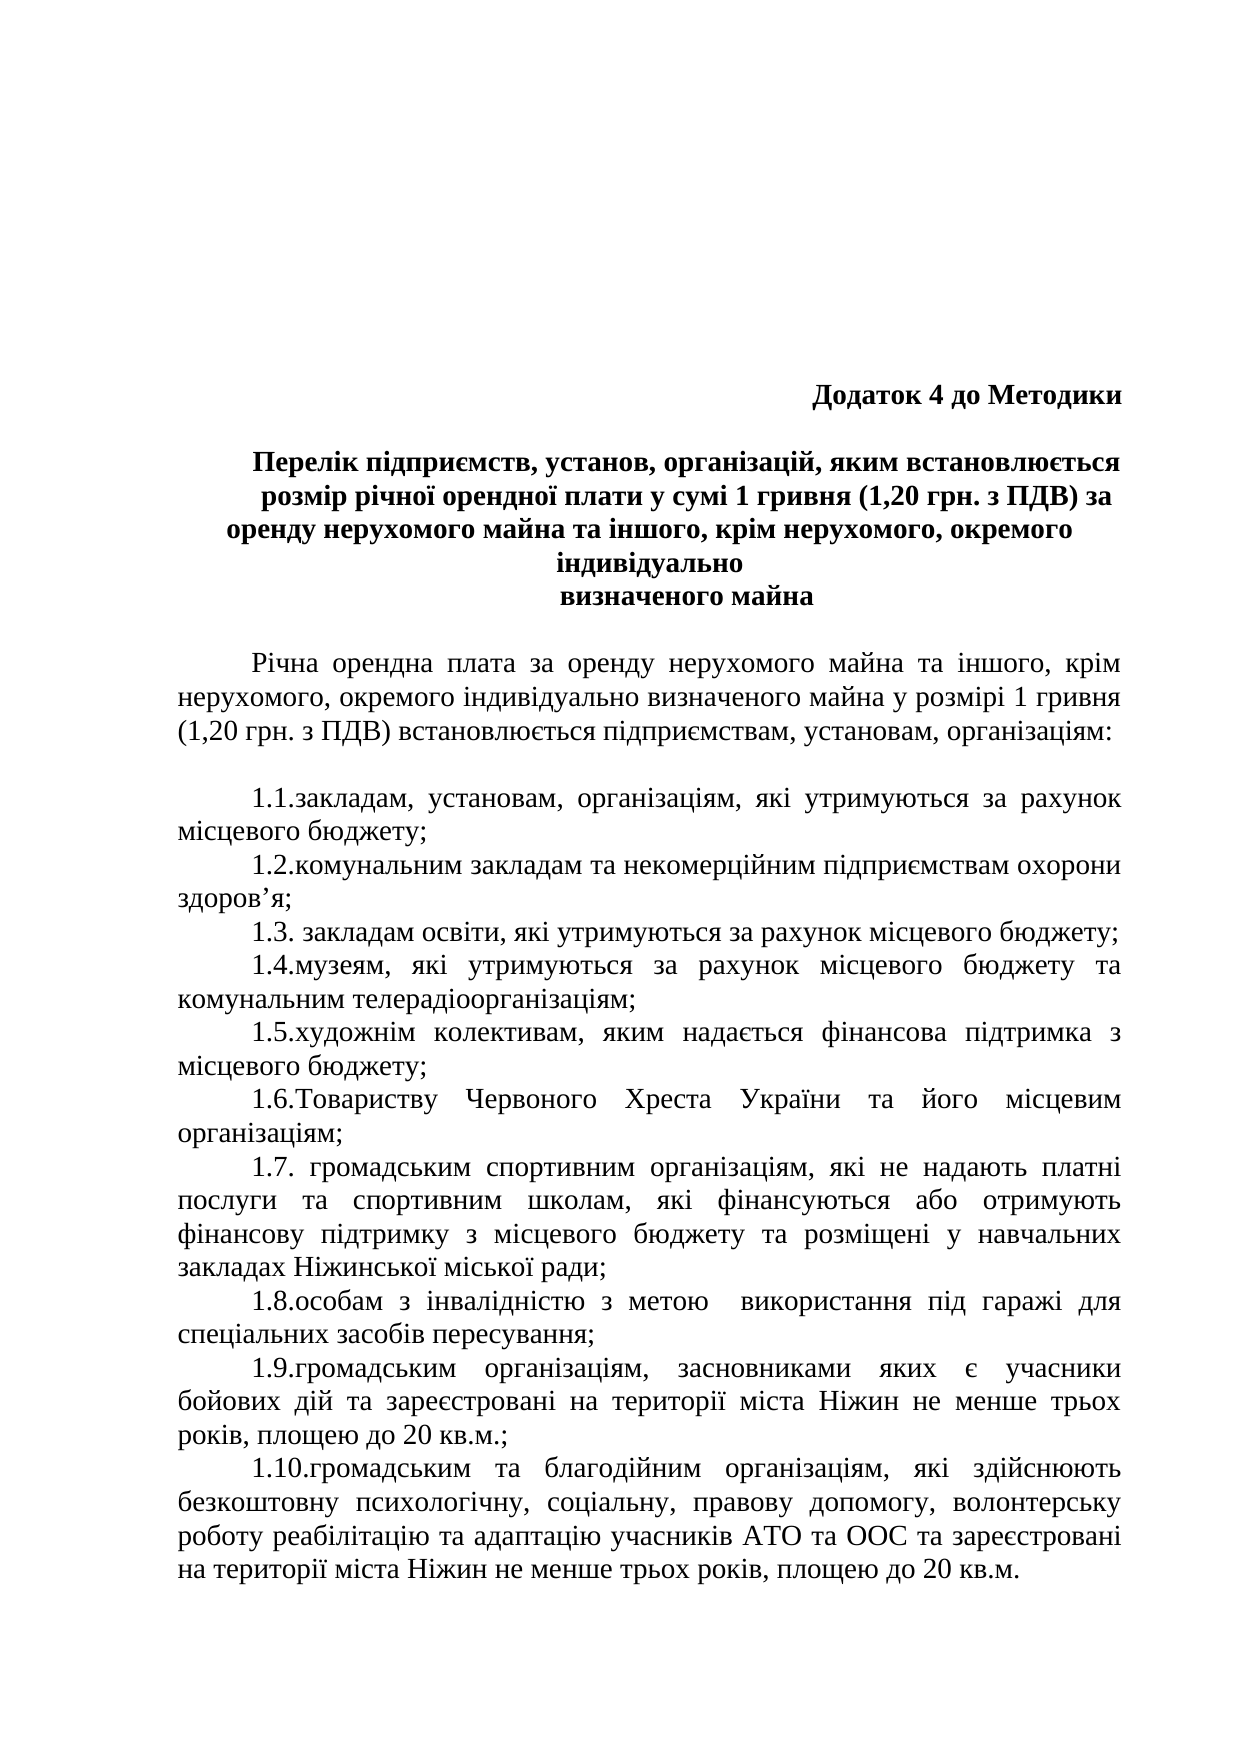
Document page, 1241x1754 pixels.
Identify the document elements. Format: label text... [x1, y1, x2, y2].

text 1.7. громадським спортивним організаціям, які не надають платні послуги та спортивним школам, які фінансуються або отримують фінансову підтримку з місцевого бюджету та розміщені у навчальних закладах Ніжинської міської ради; [177, 1149, 1122, 1283]
text 1.8.особам з інвалідністю з метою використання під гаражі для спеціальних засобів пересування; [177, 1283, 1122, 1350]
text Перелік підприємств, установ, організацій, яким встановлюється [177, 444, 1122, 478]
text 1.6.Товариству Червоного Хреста України та його місцевим організаціям; [177, 1082, 1122, 1149]
text 1.1.закладам, установам, організаціям, які утримуються за рахунок місцевого бюджету; [177, 780, 1122, 847]
text Додаток 4 до Методики [177, 377, 1122, 411]
text розмір річної орендної плати у сумі 1 гривня (1,20 грн. з ПДВ) за оренду нерухомого майна та іншого, крім нерухомого, окремого індивідуально [177, 478, 1122, 578]
text Річна орендна плата за оренду нерухомого майна та іншого, крім нерухомого, окремого індивідуально визначеного майна у розмірі 1 гривня (1,20 грн. з ПДВ) встановлюється підприємствам, установам, організаціям: [177, 646, 1122, 746]
text 1.4.музеям, які утримуються за рахунок місцевого бюджету та комунальним телерадіоорганізаціям; [177, 947, 1122, 1014]
text 1.5.художнім колективам, яким надається фінансова підтримка з місцевого бюджету; [177, 1014, 1122, 1082]
text 1.10.громадським та благодійним організаціям, які здійснюють безкоштовну психологічну, соціальну, правову допомогу, волонтерську роботу реабілітацію та адаптацію учасників АТО та ООС та зареєстровані на території міста Ніжин не менше трьох років, площею до 20 кв.м. [177, 1451, 1122, 1585]
text 1.2.комунальним закладам та некомерційним підприємствам охорони здоров’я; [177, 847, 1122, 914]
text 1.9.громадським організаціям, засновниками яких є учасники бойових дій та зареєстровані на території міста Ніжин не менше трьох років, площею до 20 кв.м.; [177, 1350, 1122, 1451]
text 1.3. закладам освіти, які утримуються за рахунок місцевого бюджету; [177, 914, 1122, 947]
text визначеного майна [177, 578, 1122, 612]
